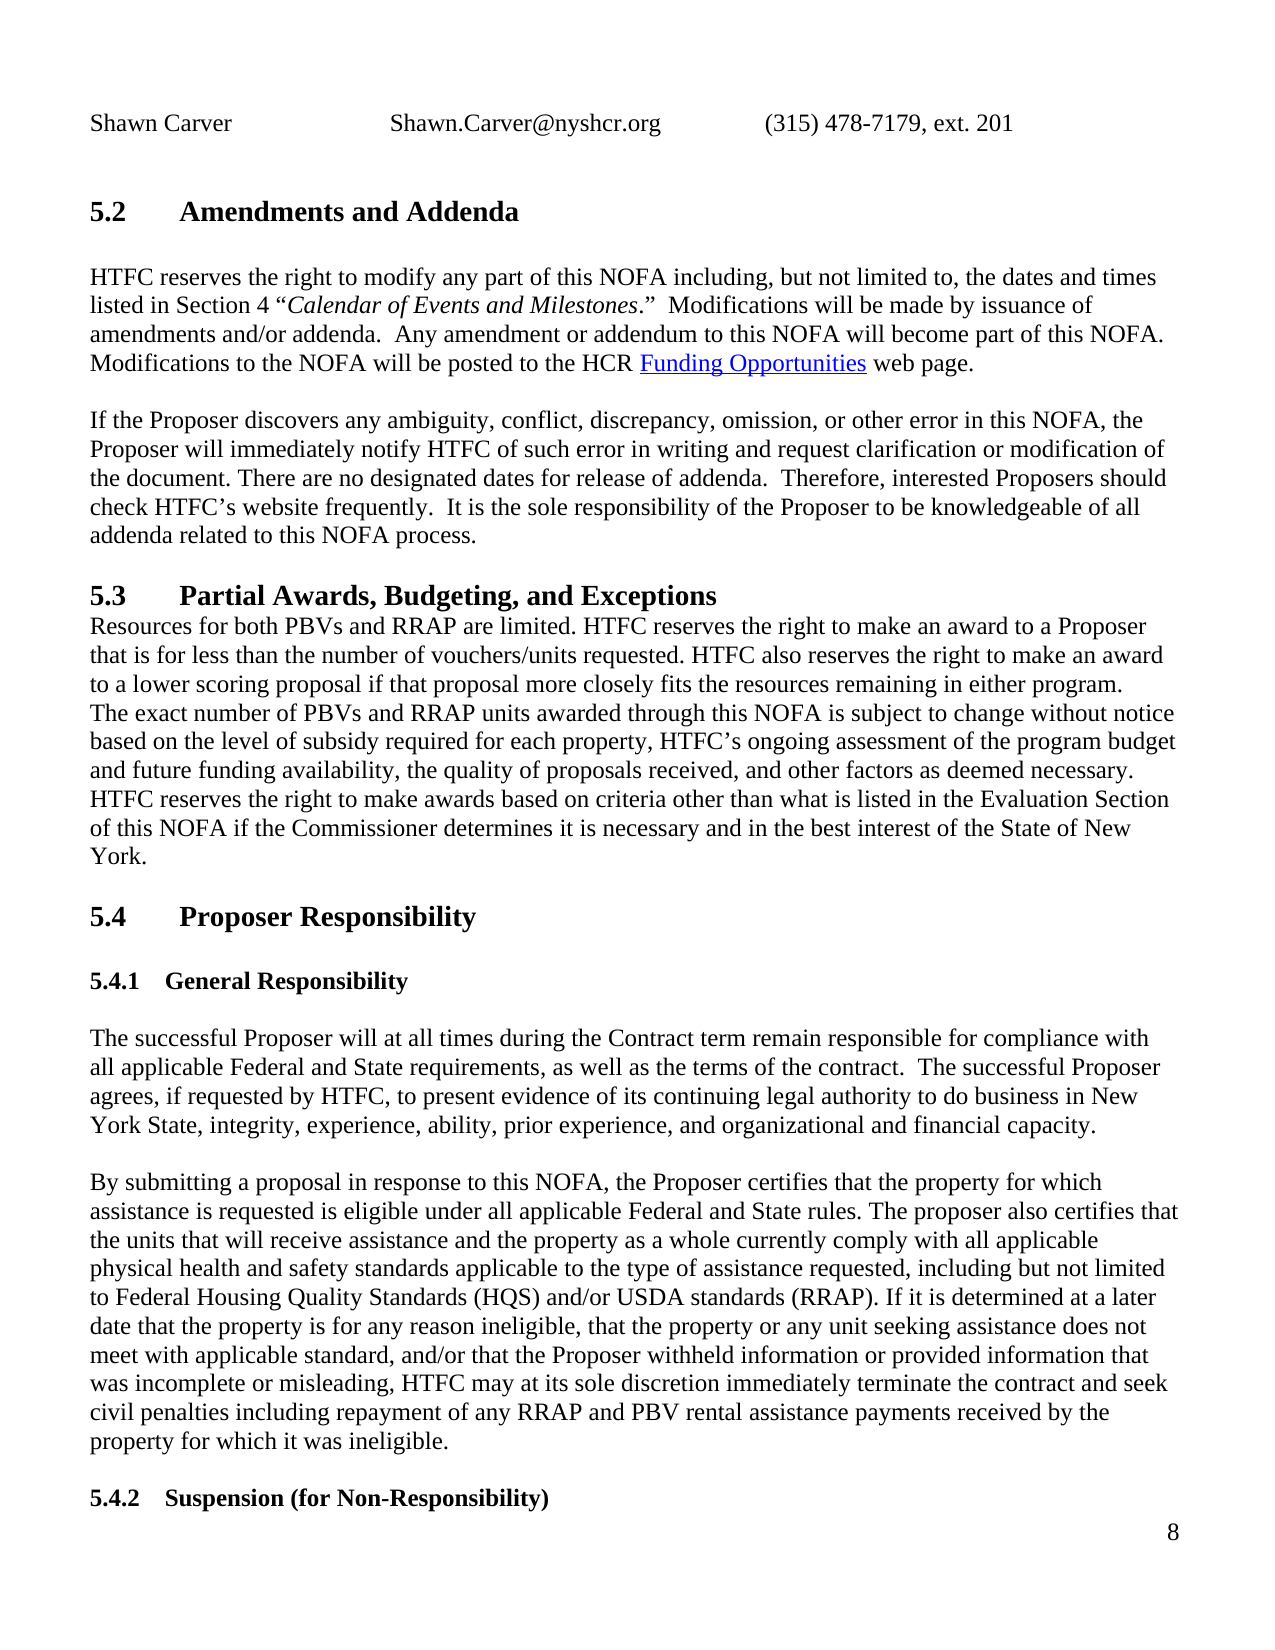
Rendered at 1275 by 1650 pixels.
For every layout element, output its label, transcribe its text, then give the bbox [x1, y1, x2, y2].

text HTFC reserves the right to modify any part of this NOFA including, but not limited to, the dates and times listed in Section 4 “Calendar of Events and Milestones.” Modifications will be made by issuance of amendments and/or addenda. Any amendment or addendum to this NOFA will become part of this NOFA. Modifications to the NOFA will be posted to the HCR Funding Opportunities web page. [89, 262, 1179, 377]
text Shawn Carver Shawn.Carver@nyshcr.org (315) 478-7179, ext. 201 [89, 108, 1179, 137]
text 5.4 Proposer Responsibility [89, 899, 1179, 932]
text 5.4.2 Suspension (for Non-Responsibility) [89, 1483, 1179, 1512]
text 5.2 Amendments and Addenda [89, 194, 1179, 228]
text By submitting a proposal in response to this NOFA, the Proposer certifies that the property for which assistance is requested is eligible under all applicable Federal and State rules. The proposer also certifies that the units that will receive assistance and the property as a whole currently comply with all applicable physical health and safety standards applicable to the type of assistance requested, including but not limited to Federal Housing Quality Standards (HQS) and/or USDA standards (RRAP). If it is determined at a later date that the property is for any reason ineligible, that the property or any unit seeking assistance does not meet with applicable standard, and/or that the Proposer withheld information or provided information that was incomplete or misleading, HTFC may at its sole discretion immediately terminate the contract and seek civil penalties including repayment of any RRAP and PBV rental assistance payments received by the property for which it was ineligible. [89, 1167, 1179, 1455]
text 5.3 Partial Awards, Budgeting, and Exceptions [89, 578, 1179, 611]
text Resources for both PBVs and RRAP are limited. HTFC reserves the right to make an award to a Proposer that is for less than the number of vouchers/units requested. HTFC also reserves the right to make an award to a lower scoring proposal if that proposal more closely fits the resources remaining in either program. The exact number of PBVs and RRAP units awarded through this NOFA is subject to change without notice based on the level of subsidy required for each property, HTFC’s ongoing assessment of the program budget and future funding availability, the quality of proposals received, and other factors as deemed necessary. HTFC reserves the right to make awards based on criteria other than what is listed in the Evaluation Section of this NOFA if the Commissioner determines it is necessary and in the best interest of the State of New York. [89, 611, 1179, 870]
text If the Proposer discovers any ambiguity, conflict, discrepancy, omission, or other error in this NOFA, the Proposer will immediately notify HTFC of such error in writing and request clarification or modification of the document. There are no designated dates for release of addenda. Therefore, interested Proposers should check HTFC’s website frequently. It is the sole responsibility of the Proposer to be knowledgeable of all addenda related to this NOFA process. [89, 405, 1179, 549]
text 5.4.1 General Responsibility [89, 966, 1179, 995]
text The successful Proposer will at all times during the Contract term remain responsible for compliance with all applicable Federal and State requirements, as well as the terms of the contract. The successful Proposer agrees, if requested by HTFC, to present evidence of its continuing legal authority to do business in New York State, integrity, experience, ability, prior experience, and organizational and financial capacity. [89, 1023, 1179, 1138]
